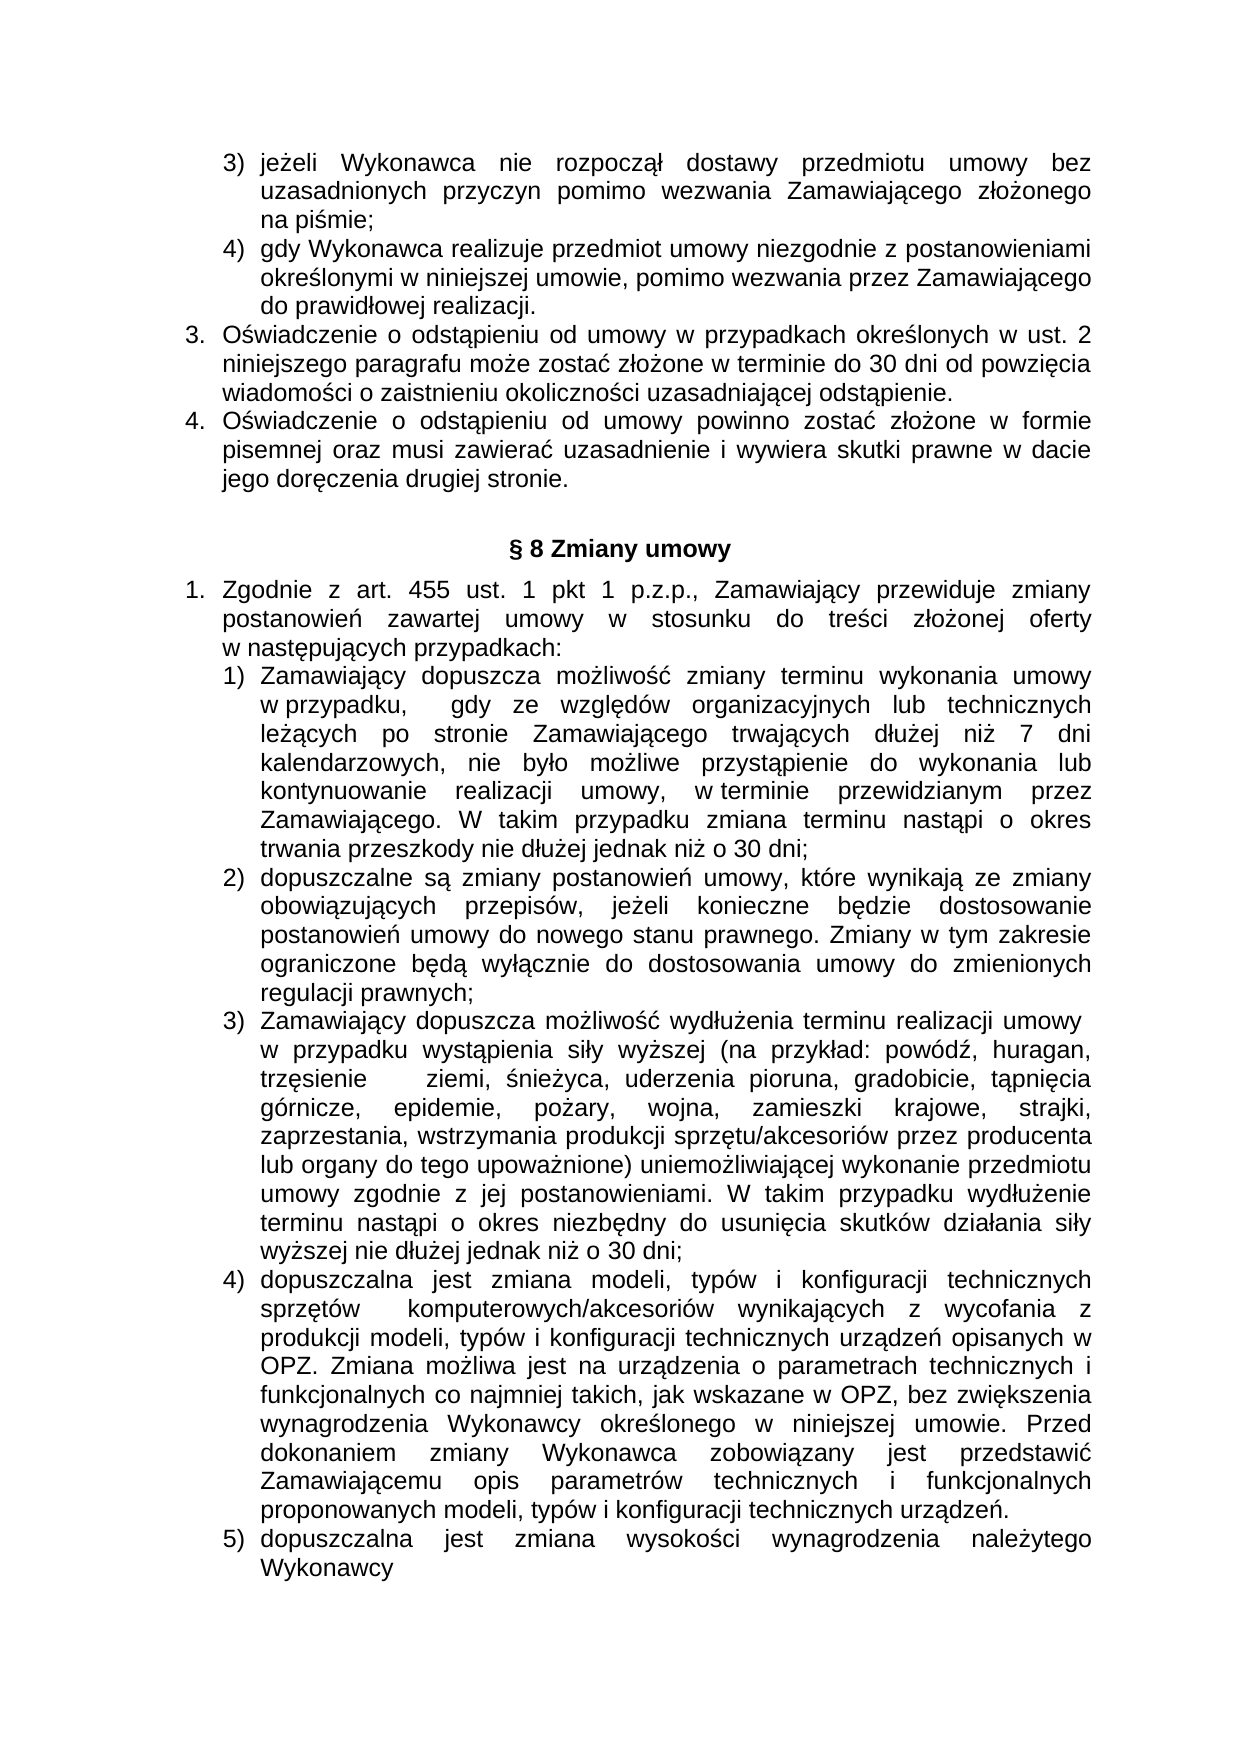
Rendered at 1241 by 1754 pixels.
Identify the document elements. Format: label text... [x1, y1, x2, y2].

list dopuszczalne są zmiany postanowień umowy, które wynikają ze zmiany obowiązujących przepisów, jeżeli konieczne będzie dostosowanie postanowień umowy do nowego stanu prawnego. Zmiany w tym zakresie ograniczone będą wyłącznie do dostosowania umowy do zmienionych regulacji prawnych; [223, 863, 1093, 1006]
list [223, 1524, 1093, 1581]
list jeżeli Wykonawca nie rozpoczął dostawy przedmiotu umowy bez uzasadnionych przyczyn pomimo wezwania Zamawiającego złożonego na piśmie; [223, 148, 1093, 234]
list Oświadczenie o odstąpieniu od umowy powinno zostać złożone w formie pisemnej oraz musi zawierać uzasadnienie i wywiera skutki prawne w dacie jego doręczenia drugiej stronie. [185, 406, 1093, 493]
list Zgodnie z art. 455 ust. 1 pkt 1 p.z.p., Zamawiający przewiduje zmiany postanowień zawartej umowy w stosunku do treści złożonej oferty w następujących przypadkach: [185, 575, 1093, 661]
list dopuszczalna jest zmiana modeli, typów i konfiguracji technicznych sprzętów komputerowych/akcesoriów wynikających z wycofania z produkcji modeli, typów i konfiguracji technicznych urządzeń opisanych w OPZ. Zmiana możliwa jest na urządzenia o parametrach technicznych i funkcjonalnych co najmniej takich, jak wskazane w OPZ, bez zwiększenia wynagrodzenia Wykonawcy określonego w niniejszej umowie. Przed dokonaniem zmiany Wykonawca zobowiązany jest przedstawić Zamawiającemu opis parametrów technicznych i funkcjonalnych proponowanych modeli, typów i konfiguracji technicznych urządzeń. [223, 1265, 1093, 1524]
list Oświadczenie o odstąpieniu od umowy w przypadkach określonych w ust. 2 niniejszego paragrafu może zostać złożone w terminie do 30 dni od powzięcia wiadomości o zaistnieniu okoliczności uzasadniającej odstąpienie. [185, 320, 1093, 406]
list Zamawiający dopuszcza możliwość zmiany terminu wykonania umowy w przypadku, gdy ze względów organizacyjnych lub technicznych leżących po stronie Zamawiającego trwających dłużej niż 7 dni kalendarzowych, nie było możliwe przystąpienie do wykonania lub kontynuowanie realizacji umowy, w terminie przewidzianym przez Zamawiającego. W takim przypadku zmiana terminu nastąpi o okres trwania przeszkody nie dłużej jednak niż o 30 dni; [223, 661, 1093, 863]
list gdy Wykonawca realizuje przedmiot umowy niezgodnie z postanowieniami określonymi w niniejszej umowie, pomimo wezwania przez Zamawiającego do prawidłowej realizacji. [223, 234, 1093, 320]
text § 8 Zmiany umowy [148, 534, 1093, 563]
list Zamawiający dopuszcza możliwość wydłużenia terminu realizacji umowy w przypadku wystąpienia siły wyższej (na przykład: powódź, huragan, trzęsienie ziemi, śnieżyca, uderzenia pioruna, gradobicie, tąpnięcia górnicze, epidemie, pożary, wojna, zamieszki krajowe, strajki, zaprzestania, wstrzymania produkcji sprzętu/akcesoriów przez producenta lub organy do tego upoważnione) uniemożliwiającej wykonanie przedmiotu umowy zgodnie z jej postanowieniami. W takim przypadku wydłużenie terminu nastąpi o okres niezbędny do usunięcia skutków działania siły wyższej nie dłużej jednak niż o 30 dni; [223, 1006, 1093, 1265]
